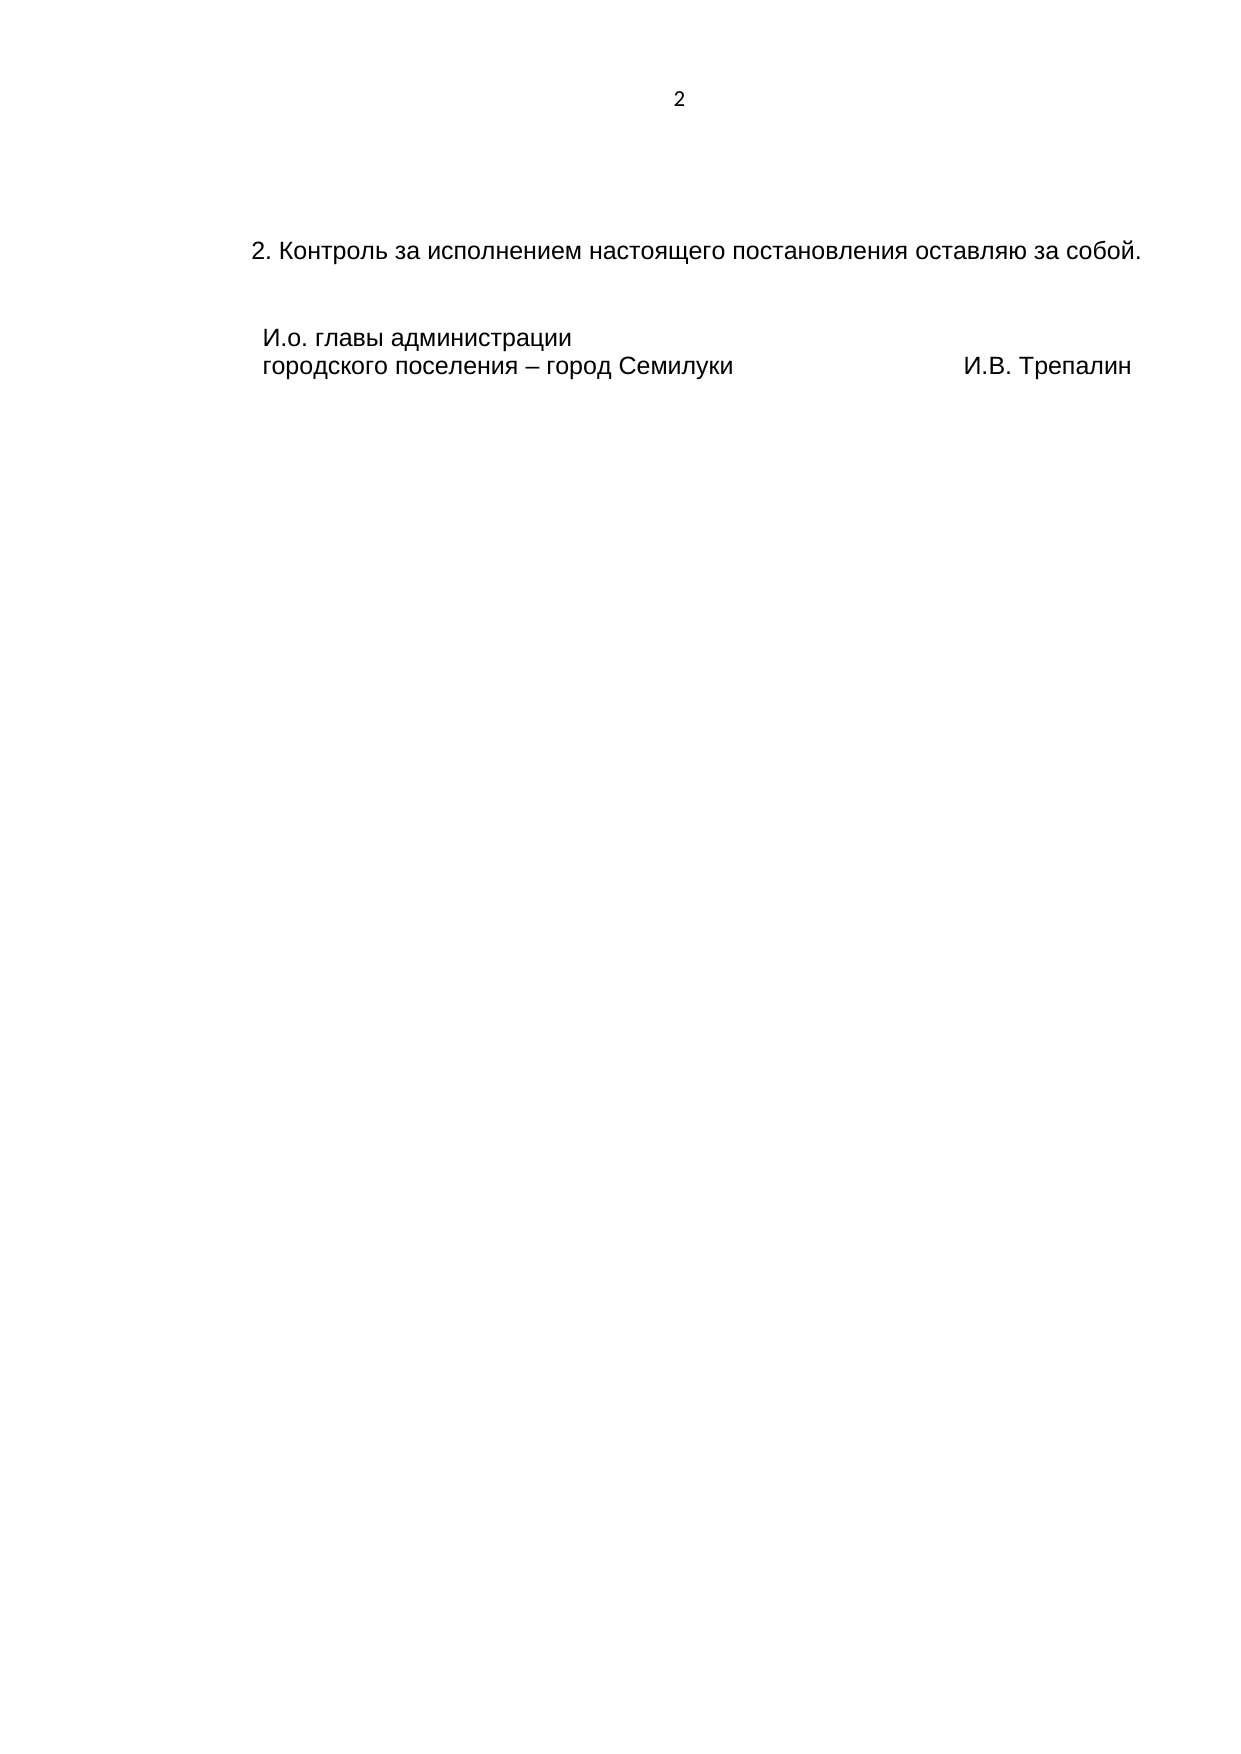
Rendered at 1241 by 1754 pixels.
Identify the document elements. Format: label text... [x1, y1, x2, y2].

text 2. Контроль за исполнением настоящего постановления оставляю за собой. [177, 236, 1181, 265]
table_header И.о. главы администрации городского поселения – город Семилуки [177, 323, 871, 409]
table_header И.В. Трепалин [871, 323, 1240, 409]
